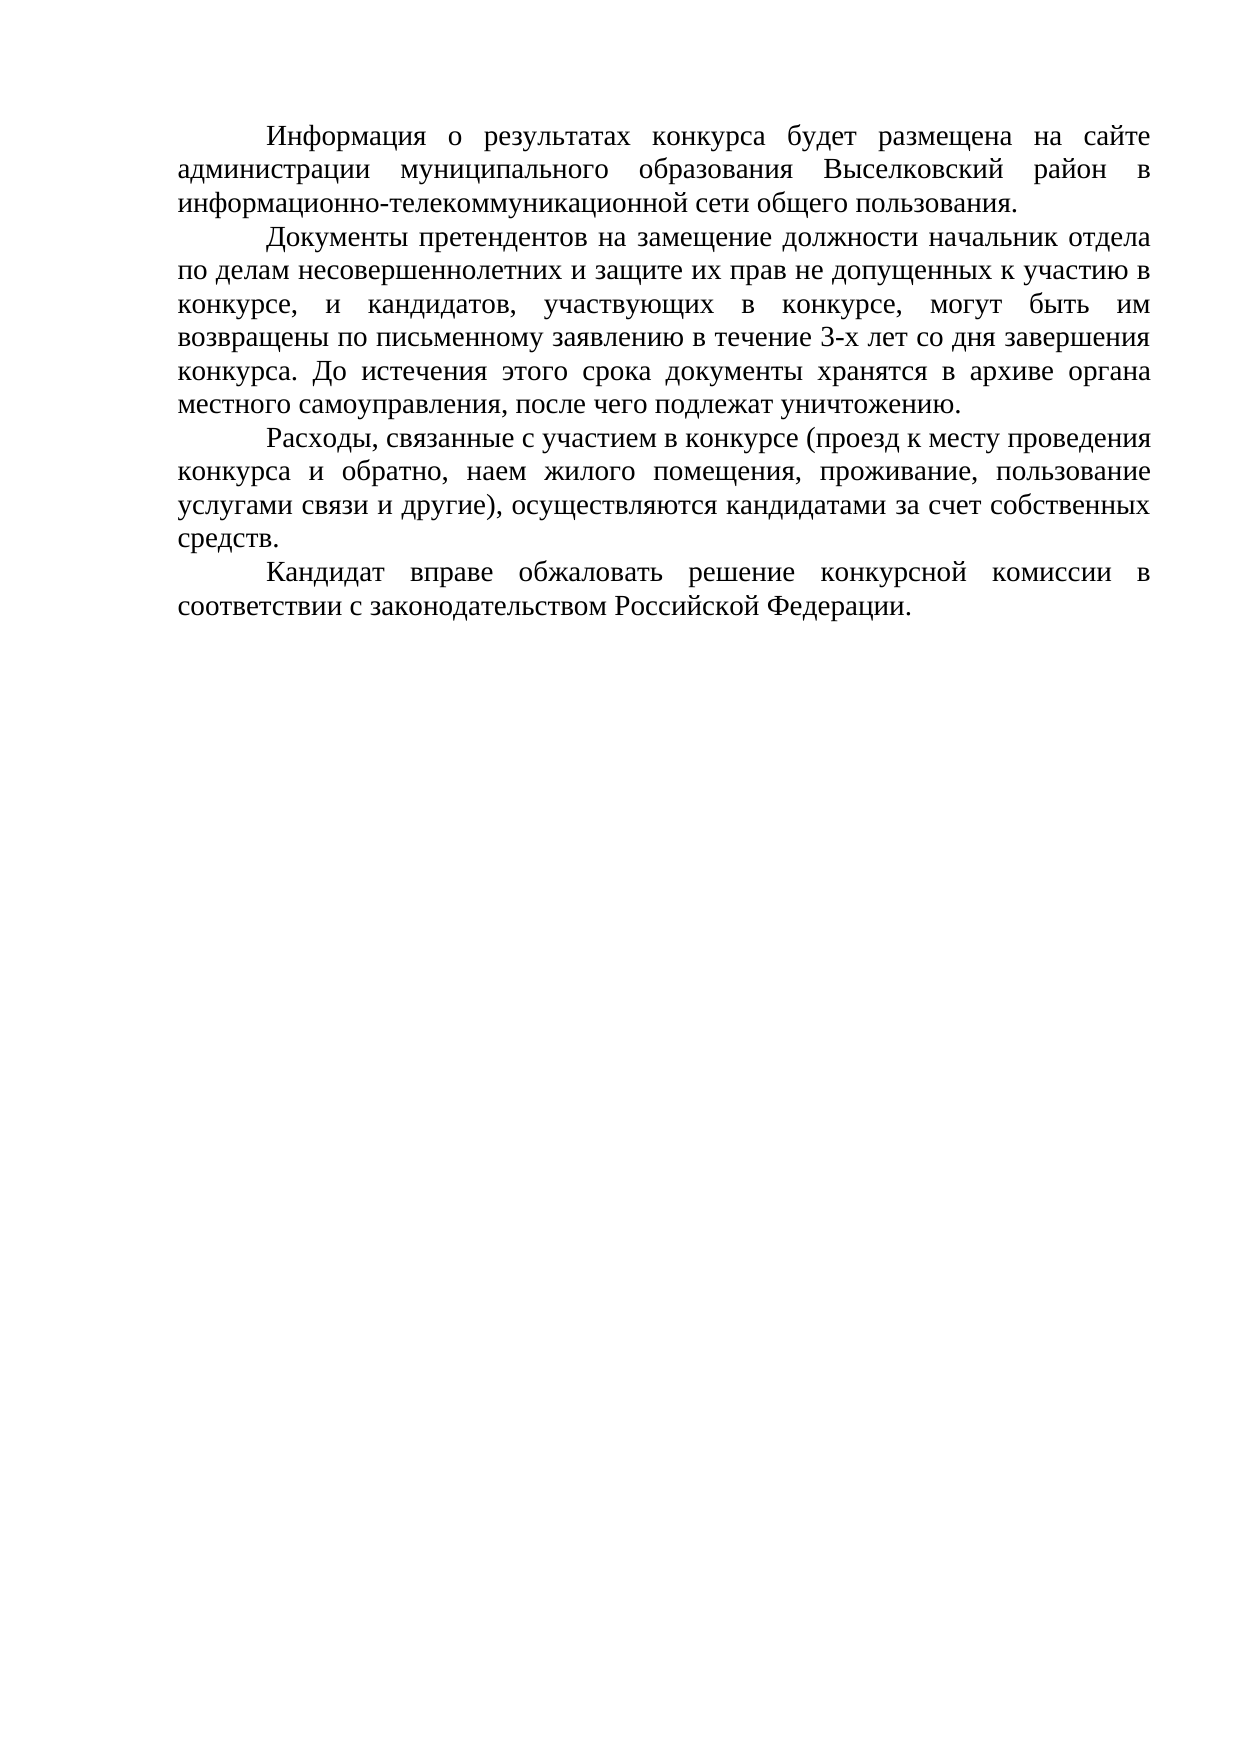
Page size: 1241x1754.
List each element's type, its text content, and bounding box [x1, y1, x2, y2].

text Информация о результатах конкурса будет размещена на сайте администрации муниципального образования Выселковский район в информационно-телекоммуникационной сети общего пользования. [177, 118, 1152, 219]
text Документы претендентов на замещение должности начальник отдела по делам несовершеннолетних и защите их прав не допущенных к участию в конкурсе, и кандидатов, участвующих в конкурсе, могут быть им возвращены по письменному заявлению в течение 3-х лет со дня завершения конкурса. До истечения этого срока документы хранятся в архиве органа местного самоуправления, после чего подлежат уничтожению. [177, 219, 1152, 420]
text Кандидат вправе обжаловать решение конкурсной комиссии в соответствии с законодательством Российской Федерации. [177, 554, 1152, 621]
text Расходы, связанные с участием в конкурсе (проезд к месту проведения конкурса и обратно, наем жилого помещения, проживание, пользование услугами связи и другие), осуществляются кандидатами за счет собственных средств. [177, 420, 1152, 554]
